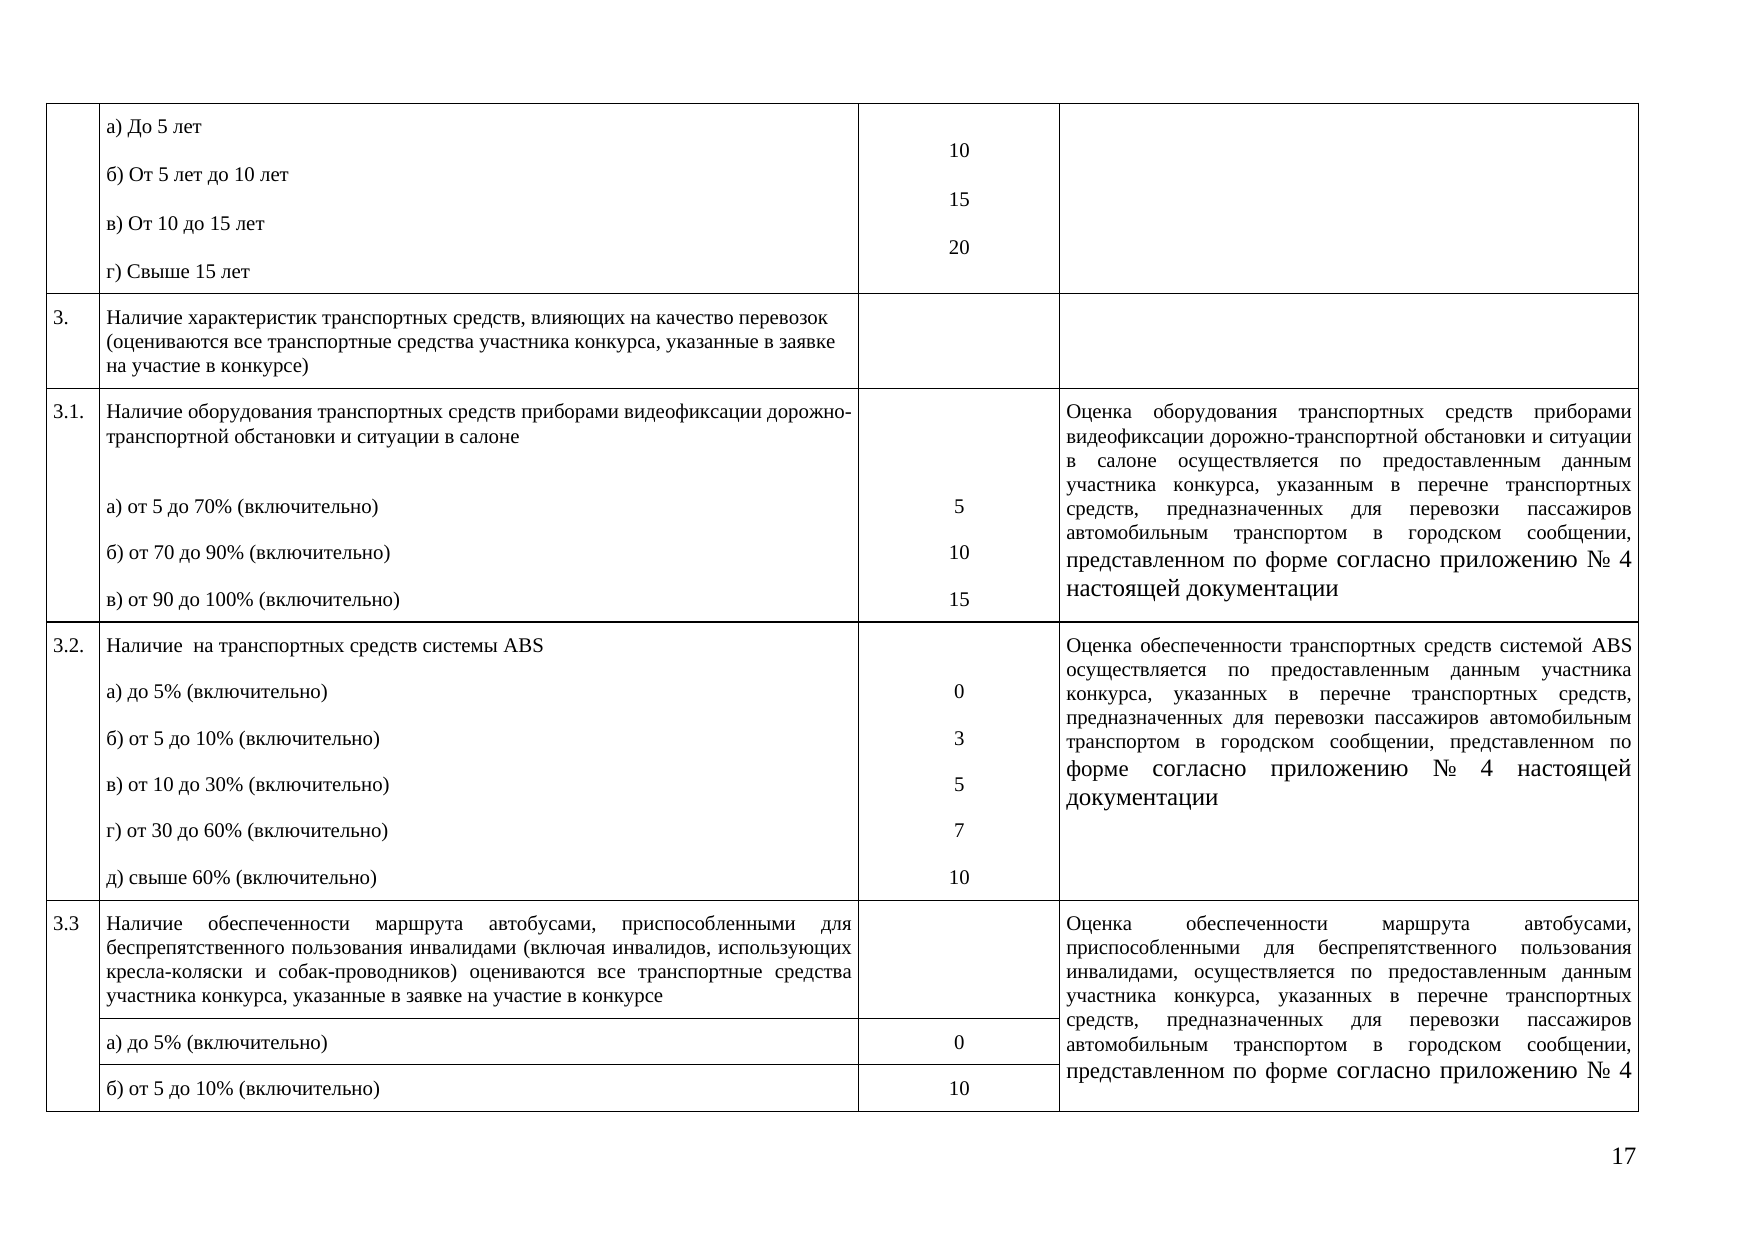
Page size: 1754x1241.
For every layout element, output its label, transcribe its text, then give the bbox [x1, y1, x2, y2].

table_cell 10 [859, 853, 1059, 899]
table_cell Наличие оборудования транспортных средств приборами видеофиксации дорожно-транспортной обстановки и ситуации в салоне [100, 389, 858, 482]
table_cell 10 [859, 1065, 1059, 1111]
table_cell 0 [859, 668, 1059, 714]
table_cell д) свыше 60% (включительно) [100, 853, 858, 899]
table_cell 7 [859, 807, 1059, 853]
table_cell а) до 5% (включительно) [100, 1019, 858, 1064]
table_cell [1060, 104, 1638, 293]
table_cell а) от 5 до 70% (включительно) [100, 482, 858, 529]
table_cell Оценка обеспеченности транспортных средств системой ABS осуществляется по предоставленным данным участника конкурса, указанных в перечне транспортных средств, предназначенных для перевозки пассажиров автомобильным транспортом в городском сообщении, представленном по форме согласно приложению № 4 настоящей документации [1060, 623, 1638, 899]
table_cell 15 [859, 575, 1059, 621]
table_cell [859, 623, 1059, 668]
table_cell 0 [859, 1019, 1059, 1064]
table_cell [1060, 294, 1638, 388]
table_cell в) от 10 до 30% (включительно) [100, 760, 858, 807]
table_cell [100, 1065, 858, 1111]
table_cell Наличие на транспортных средств системы ABS [100, 623, 858, 668]
table_cell в) от 90 до 100% (включительно) [100, 575, 858, 621]
table_cell Оценка обеспеченности маршрута автобусами, приспособленными для беспрепятственного пользования инвалидами, осуществляется по предоставленным данным участника конкурса, указанных в перечне транспортных средств, предназначенных для перевозки пассажиров автомобильным транспортом в городском сообщении, представленном по форме согласно приложению № 4 настоящей документации [1060, 901, 1638, 1111]
table_cell б) от 5 до 10% (включительно) [100, 714, 858, 760]
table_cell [100, 104, 858, 293]
table_cell 3.3 [47, 901, 99, 1111]
table_cell 5 10 15 20 [859, 104, 1059, 293]
table_cell 2 [47, 104, 99, 293]
table_cell 5 [859, 482, 1059, 529]
table_cell [859, 901, 1059, 1018]
table_cell 5 [859, 760, 1059, 807]
table_cell [859, 389, 1059, 482]
table_cell 3.2. [47, 623, 99, 899]
table_cell а) до 5% (включительно) [100, 668, 858, 714]
table_cell 10 [859, 529, 1059, 575]
table_cell Наличие обеспеченности маршрута автобусами, приспособленными для беспрепятственного пользования инвалидами (включая инвалидов, использующих кресла-коляски и собак-проводников) оцениваются все транспортные средства участника конкурса, указанные в заявке на участие в конкурсе [100, 901, 858, 1018]
table_cell 3.1. [47, 389, 99, 621]
table_cell [859, 294, 1059, 388]
table_cell б) от 70 до 90% (включительно) [100, 529, 858, 575]
table_cell г) от 30 до 60% (включительно) [100, 807, 858, 853]
table_cell 3 [859, 714, 1059, 760]
table_cell 3. [47, 294, 99, 388]
table_cell Оценка оборудования транспортных средств приборами видеофиксации дорожно-транспортной обстановки и ситуации в салоне осуществляется по предоставленным данным участника конкурса, указанным в перечне транспортных средств, предназначенных для перевозки пассажиров автомобильным транспортом в городском сообщении, представленном по форме согласно приложению № 4 настоящей документации [1060, 389, 1638, 621]
table_cell Наличие характеристик транспортных средств, влияющих на качество перевозок (оцениваются все транспортные средства участника конкурса, указанные в заявке на участие в конкурсе) [100, 294, 858, 388]
